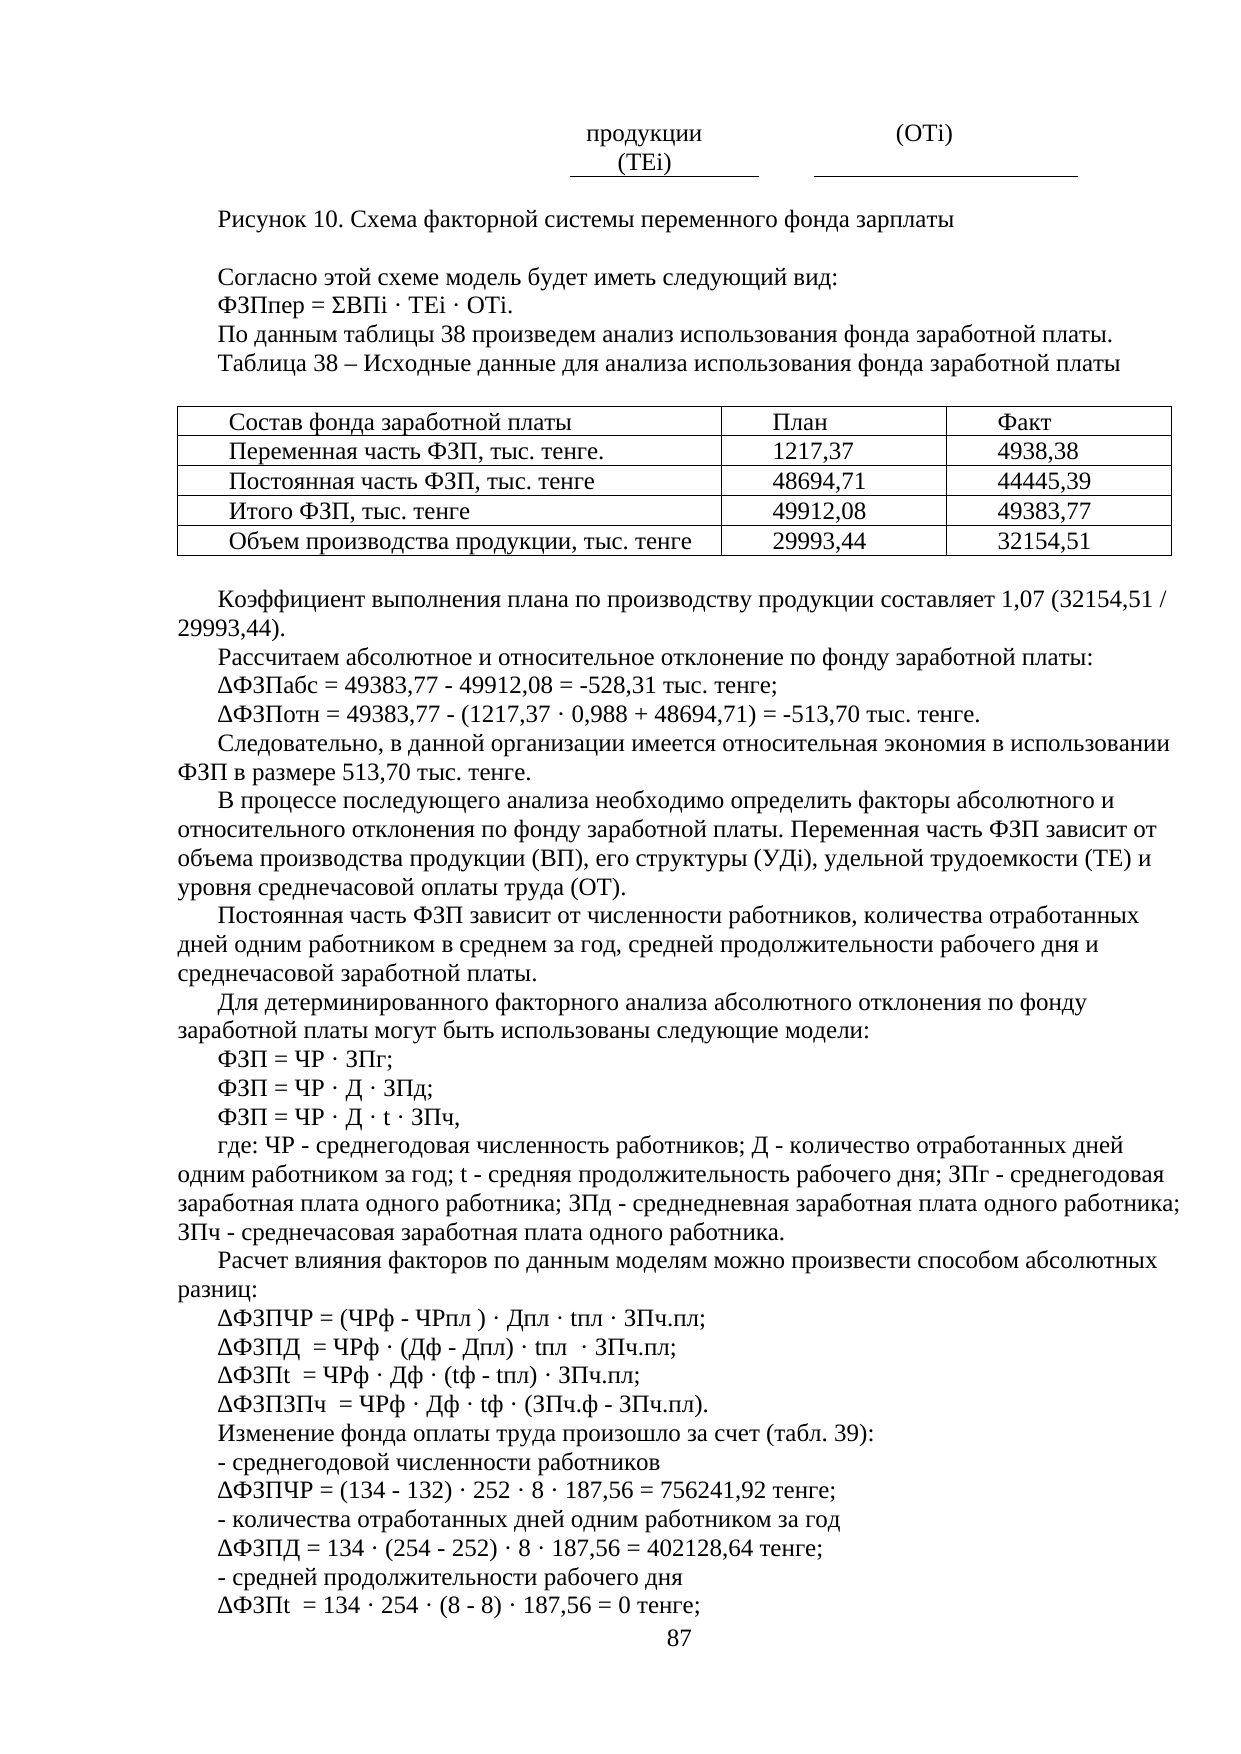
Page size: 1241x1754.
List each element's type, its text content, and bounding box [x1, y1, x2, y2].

text - количества отработанных дней одним работником за год [177, 1504, 1181, 1533]
text ФЗП = ЧР · Д · ЗПд; [177, 1073, 1181, 1102]
text Коэффициент выполнения плана по производству продукции составляет 1,07 (32154,51 / 29993,44). [177, 584, 1181, 642]
text ФЗП = ЧР · Д · t · ЗПч, [177, 1102, 1181, 1131]
text По данным таблицы 38 произведем анализ использования фонда заработной платы. [177, 319, 1181, 348]
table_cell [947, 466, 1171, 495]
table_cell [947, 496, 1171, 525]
text продукции (ОТi) [177, 118, 1181, 147]
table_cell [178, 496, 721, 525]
text Рассчитаем абсолютное и относительное отклонение по фонду заработной платы: [177, 642, 1181, 671]
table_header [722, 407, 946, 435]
text ∆ФЗПД = ЧРф · (Дф - Дпл) · tпл · ЗПч.пл; [177, 1332, 1181, 1361]
text Расчет влияния факторов по данным моделям можно произвести способом абсолютных разниц: [177, 1246, 1181, 1303]
text Согласно этой схеме модель будет иметь следующий вид: [177, 262, 1181, 291]
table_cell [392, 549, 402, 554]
text ∆ФЗПЧР = (134 - 132) · 252 · 8 · 187,56 = 756241,92 тенге; [177, 1476, 1181, 1504]
text ∆ФЗПабс = 49383,77 - 49912,08 = -528,31 тыс. тенге; [177, 671, 1181, 699]
text ∆ФЗПt = ЧРф · Дф · (tф - tпл) · ЗПч.пл; [177, 1361, 1181, 1389]
text ∆ФЗПt = 134 · 254 · (8 - 8) · 187,56 = 0 тенге; [177, 1591, 1181, 1619]
text Для детерминированного факторного анализа абсолютного отклонения по фонду заработной платы могут быть использованы следующие модели: [177, 987, 1181, 1044]
text Постоянная часть ФЗП зависит от численности работников, количества отработанных дней одним работником в среднем за год, средней продолжительности рабочего дня и среднечасовой заработной платы. [177, 901, 1181, 987]
text В процессе последующего анализа необходимо определить факторы абсолютного и относительного отклонения по фонду заработной платы. Переменная часть ФЗП зависит от объема производства продукции (ВП), его структуры (УДi), удельной трудоемкости (ТЕ) и уровня среднечасовой оплаты труда (ОТ). [177, 786, 1181, 901]
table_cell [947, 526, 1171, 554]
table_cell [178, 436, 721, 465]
text Рисунок 10. Схема факторной системы переменного фонда зарплаты [177, 204, 1181, 233]
text - среднегодовой численности работников [177, 1447, 1181, 1476]
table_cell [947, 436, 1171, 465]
text ФЗП = ЧР · ЗПг; [177, 1044, 1181, 1073]
text - средней продолжительности рабочего дня [177, 1562, 1181, 1591]
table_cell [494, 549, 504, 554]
text (ТЕi) [177, 147, 1181, 176]
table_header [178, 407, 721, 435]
text Таблица 38 – Исходные данные для анализа использования фонда заработной платы [177, 348, 1181, 377]
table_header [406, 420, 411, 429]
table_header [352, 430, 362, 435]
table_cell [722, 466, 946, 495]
text Изменение фонда оплаты труда произошло за счет (табл. 39): [177, 1418, 1181, 1447]
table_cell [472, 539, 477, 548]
text ∆ФЗПД = 134 · (254 - 252) · 8 · 187,56 = 402128,64 тенге; [177, 1533, 1181, 1562]
text ∆ФЗПЧР = (ЧРф - ЧРпл ) · Дпл · tпл · ЗПч.пл; [177, 1303, 1181, 1332]
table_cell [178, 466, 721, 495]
text ∆ФЗПотн = 49383,77 - (1217,37 · 0,988 + 48694,71) = -513,70 тыс. тенге. [177, 699, 1181, 728]
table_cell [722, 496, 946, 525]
text ФЗПпер = ΣВПi · ТЕi · ОТi. [177, 291, 1181, 319]
text ∆ФЗПЗПч = ЧРф · Дф · tф · (ЗПч.ф - ЗПч.пл). [177, 1389, 1181, 1418]
text Следовательно, в данной организации имеется относительная экономия в использовании ФЗП в размере 513,70 тыс. тенге. [177, 728, 1181, 786]
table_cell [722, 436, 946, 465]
text где: ЧР - среднегодовая численность работников; Д - количество отработанных дней одним работником за год; t - средняя продолжительность рабочего дня; ЗПг - среднегодовая заработная плата одного работника; ЗПд - среднедневная заработная плата одного работника; ЗПч - среднечасовая заработная плата одного работника. [177, 1131, 1181, 1246]
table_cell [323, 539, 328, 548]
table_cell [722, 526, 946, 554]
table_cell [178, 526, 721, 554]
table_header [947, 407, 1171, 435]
